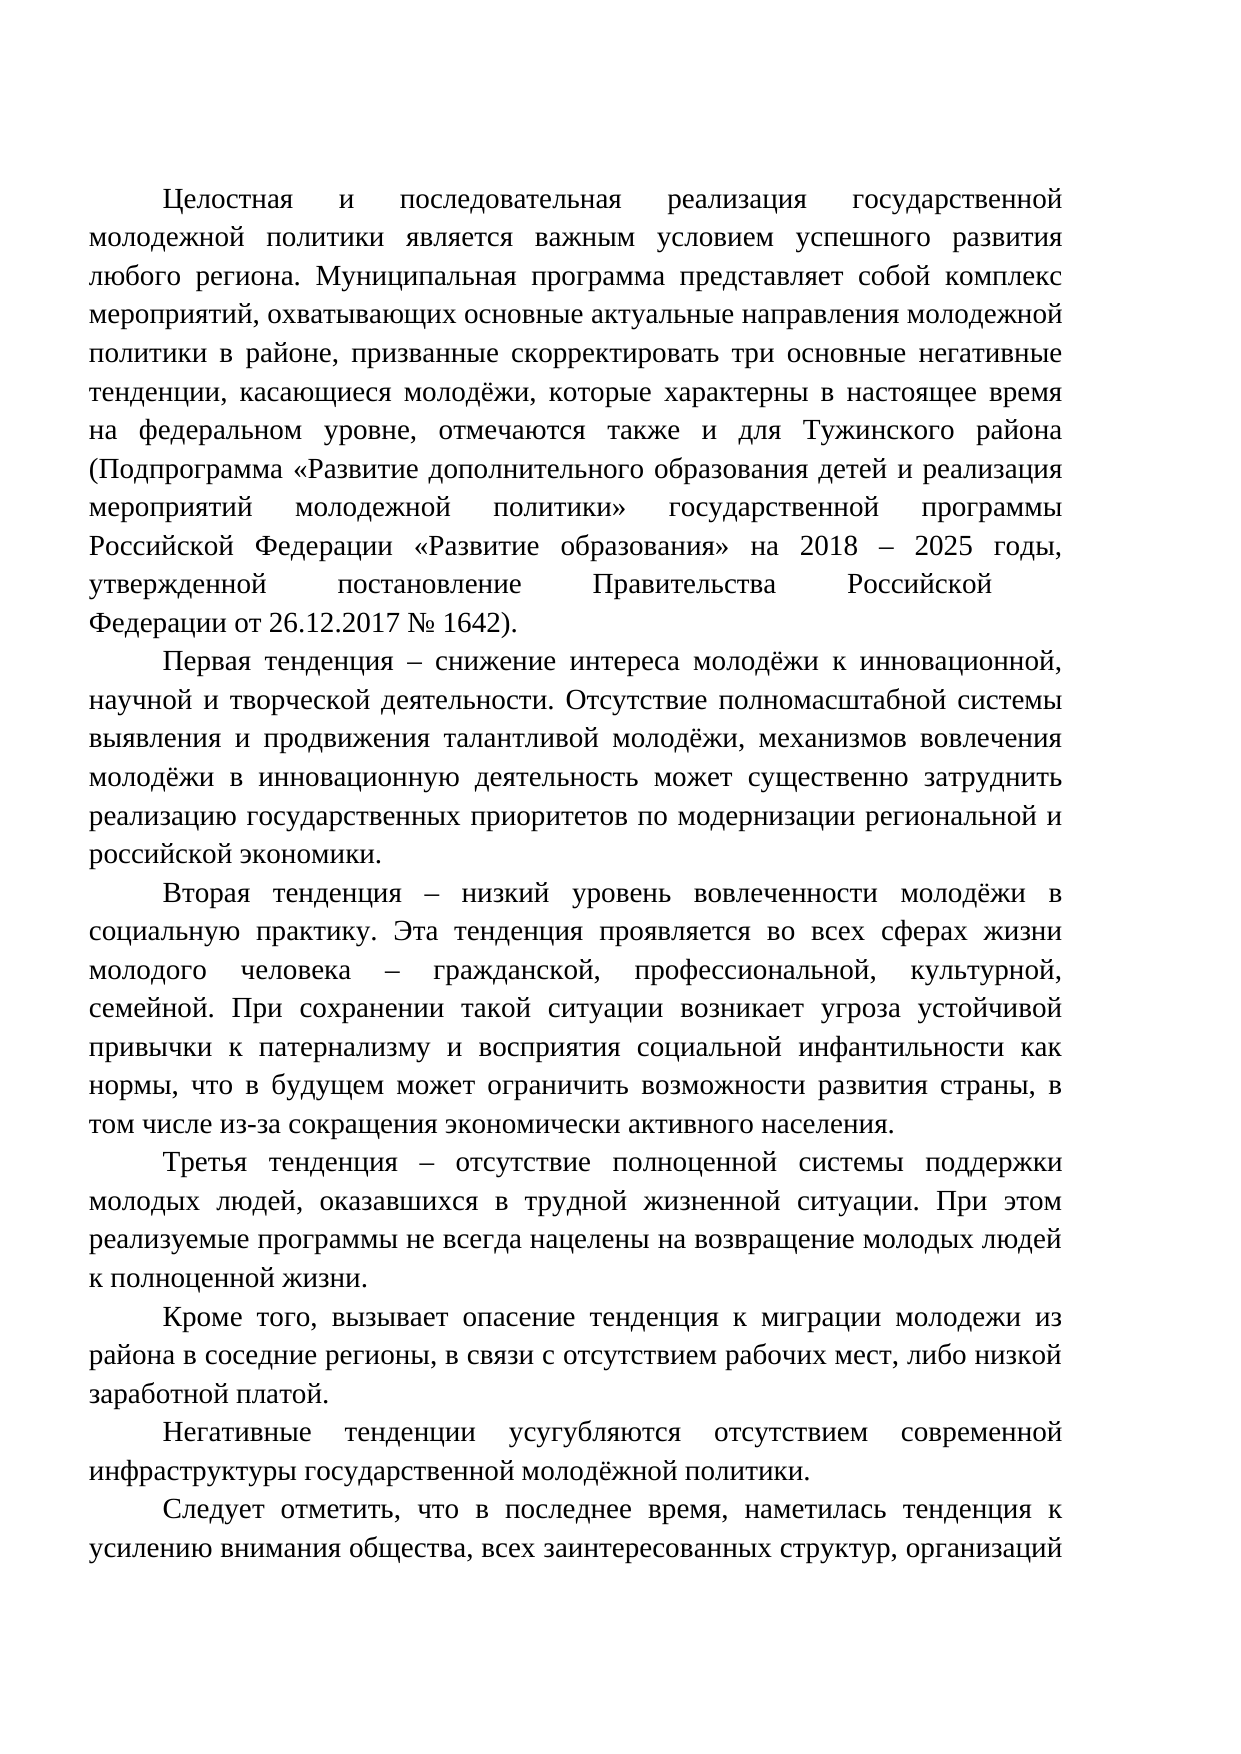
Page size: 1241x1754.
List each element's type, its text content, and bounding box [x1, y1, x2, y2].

text Первая тенденция – снижение интереса молодёжи к инновационной, научной и творческой деятельности. Отсутствие полномасштабной системы выявления и продвижения талантливой молодёжи, механизмов вовлечения молодёжи в инновационную деятельность может существенно затруднить реализацию государственных приоритетов по модернизации региональной и российской экономики. [89, 643, 1063, 870]
text Третья тенденция – отсутствие полноценной системы поддержки молодых людей, оказавшихся в трудной жизненной ситуации. При этом реализуемые программы не всегда нацелены на возвращение молодых людей к полноценной жизни. [89, 1144, 1063, 1294]
text Вторая тенденция – низкий уровень вовлеченности молодёжи в социальную практику. Эта тенденция проявляется во всех сферах жизни молодого человека – гражданской, профессиональной, культурной, семейной. При сохранении такой ситуации возникает угроза устойчивой привычки к патернализму и восприятия социальной инфантильности как нормы, что в будущем может ограничить возможности развития страны, в том числе из-за сокращения экономически активного населения. [89, 875, 1063, 1139]
text Кроме того, вызывает опасение тенденция к миграции молодежи из района в соседние регионы, в связи с отсутствием рабочих мест, либо низкой заработной платой. [89, 1299, 1063, 1409]
text Негативные тенденции усугубляются отсутствием современной инфраструктуры государственной молодёжной политики. [89, 1414, 1063, 1486]
text Целостная и последовательная реализация государственной молодежной политики является важным условием успешного развития любого региона. Муниципальная программа представляет собой комплекс мероприятий, охватывающих основные актуальные направления молодежной политики в районе, призванные скорректировать три основные негативные тенденции, касающиеся молодёжи, которые характерны в настоящее время на федеральном уровне, отмечаются также и для Тужинского района (Подпрограмма «Развитие дополнительного образования детей и реализация мероприятий молодежной политики» государственной программы Российской Федерации «Развитие образования» на 2018 – 2025 годы, утвержденной постановление Правительства Российской Федерации от 26.12.2017 № 1642). [89, 181, 1063, 638]
